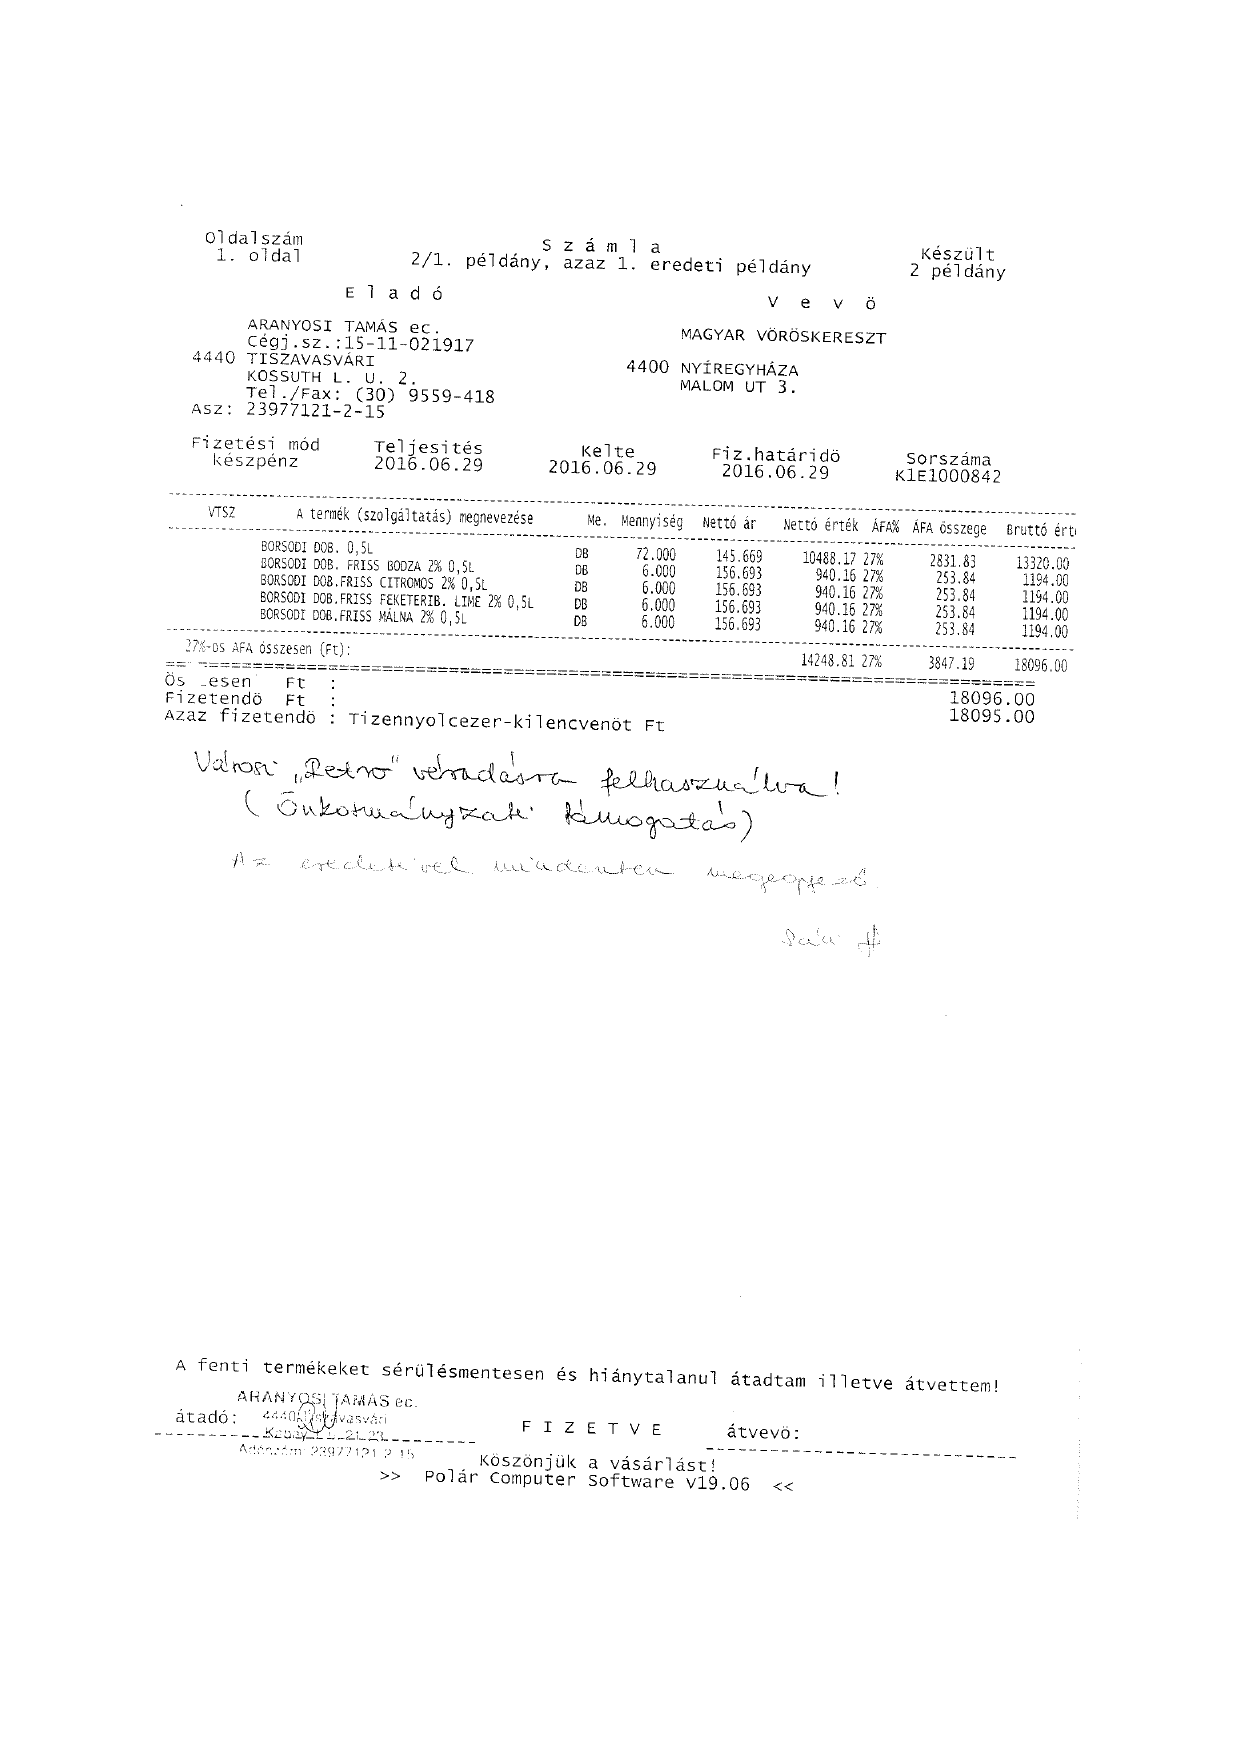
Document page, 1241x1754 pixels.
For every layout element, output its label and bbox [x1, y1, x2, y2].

picture [147, 190, 1093, 1525]
